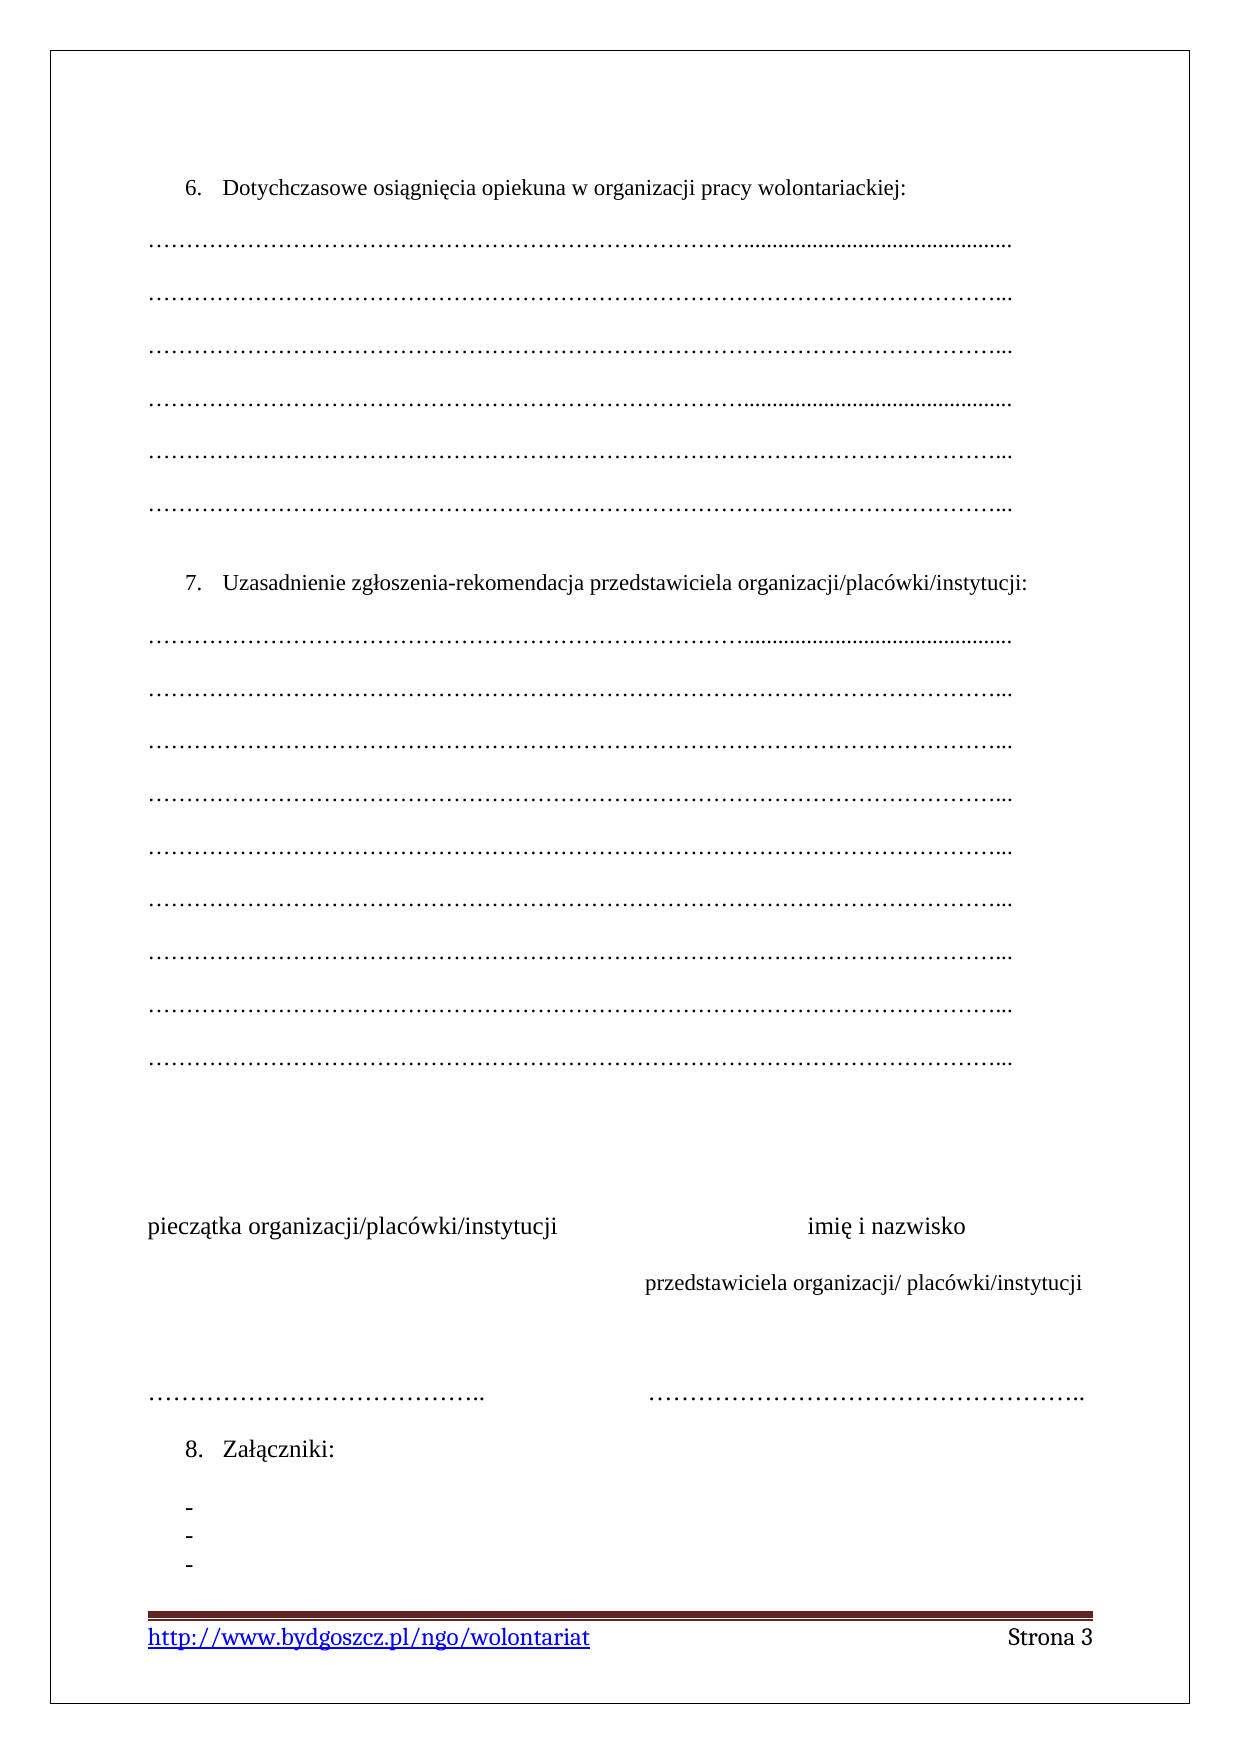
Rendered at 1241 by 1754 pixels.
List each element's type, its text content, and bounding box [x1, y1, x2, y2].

text - [185, 1549, 1093, 1578]
text …………………………………………………………………………………………………... [147, 437, 1093, 464]
text - [185, 1520, 1093, 1549]
text ……………………………………………………………………............................................... [147, 622, 1093, 648]
text …………………………………………………………………………………………………... [147, 938, 1093, 964]
text …………………………………………………………………………………………………... [147, 1043, 1093, 1070]
text ………………………………….. …………………………………………….. [147, 1377, 1093, 1405]
text ……………………………………………………………………............................................... [147, 385, 1093, 411]
text pieczątka organizacji/placówki/instytucji imię i nazwisko [147, 1211, 1093, 1240]
text ……………………………………………………………………............................................... [147, 227, 1093, 253]
text - [185, 1492, 1093, 1520]
text …………………………………………………………………………………………………... [147, 279, 1093, 306]
list Dotychczasowe osiągnięcia opiekuna w organizacji pracy wolontariackiej: [185, 174, 1093, 200]
text …………………………………………………………………………………………………... [147, 727, 1093, 754]
text …………………………………………………………………………………………………... [147, 490, 1093, 516]
text …………………………………………………………………………………………………... [147, 833, 1093, 859]
list Uzasadnienie zgłoszenia-rekomendacja przedstawiciela organizacji/placówki/instytucji: [185, 569, 1093, 596]
list Załączniki: [185, 1434, 1093, 1463]
text …………………………………………………………………………………………………... [147, 991, 1093, 1017]
text …………………………………………………………………………………………………... [147, 885, 1093, 912]
text przedstawiciela organizacji/ placówki/instytucji [147, 1269, 1093, 1295]
text …………………………………………………………………………………………………... [147, 780, 1093, 806]
text …………………………………………………………………………………………………... [147, 674, 1093, 701]
text …………………………………………………………………………………………………... [147, 332, 1093, 358]
